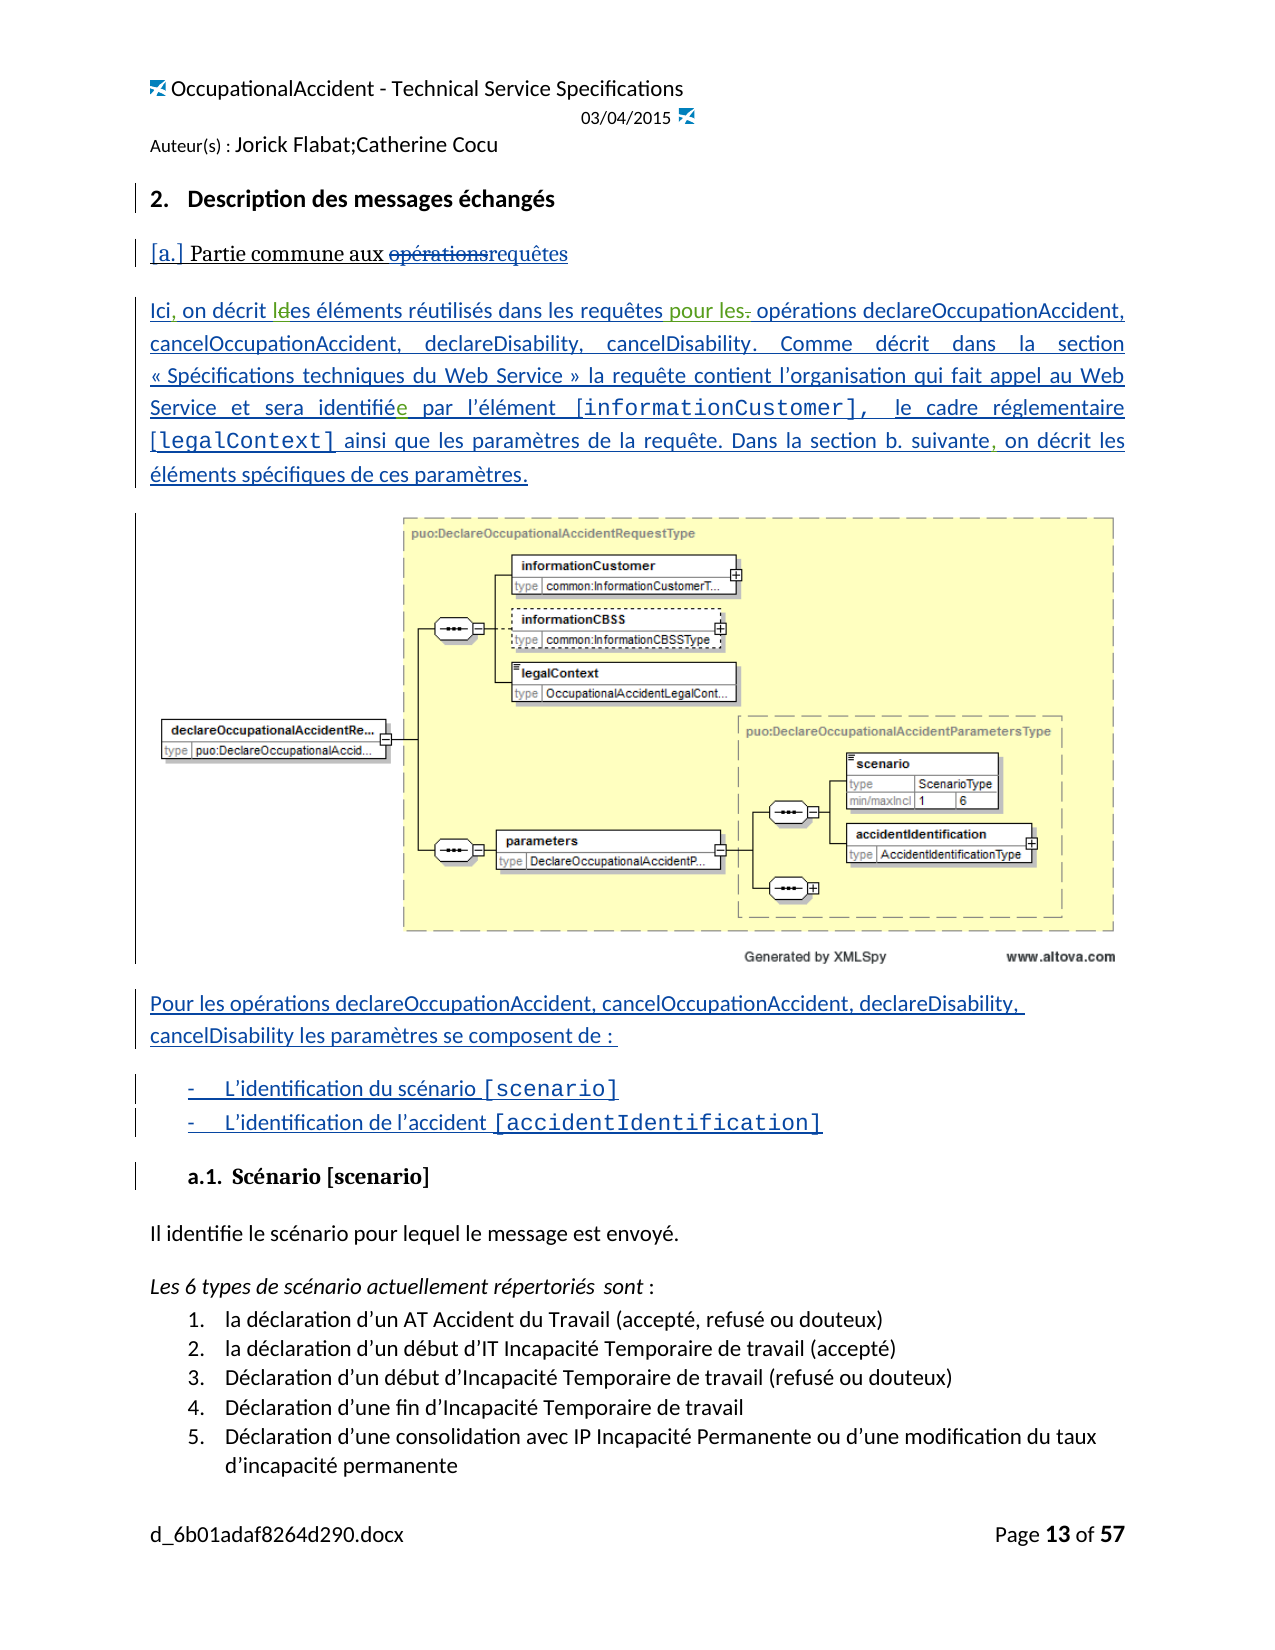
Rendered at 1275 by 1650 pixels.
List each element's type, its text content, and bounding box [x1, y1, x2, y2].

picture [150, 85, 166, 96]
list Déclaration d’un début d’Incapacité Temporaire de travail (refusé ou douteux) [187, 1363, 1125, 1391]
list Déclaration d’une fin d’Incapacité Temporaire de travail [187, 1393, 1125, 1421]
list Déclaration d’une consolidation avec IP Incapacité Permanente ou d’une modification du taux d’incapacité permanente [187, 1422, 1125, 1479]
subtitle Scénario [scenario] [187, 1162, 1125, 1190]
subtitle Description des messages échangés [150, 183, 1125, 213]
list la déclaration d’un début d’IT Incapacité Temporaire de travail (accepté) [187, 1334, 1125, 1362]
subtitle Partie commune aux [150, 239, 1125, 267]
picture [678, 111, 695, 124]
text Il identifie le scénario pour lequel le message est envoyé. [150, 1219, 1125, 1247]
list la déclaration d’un AT Accident du Travail (accepté, refusé ou douteux) [187, 1305, 1125, 1333]
picture [151, 512, 1125, 965]
text Les 6 types de scénario actuellement répertoriés sont : [150, 1272, 1125, 1301]
